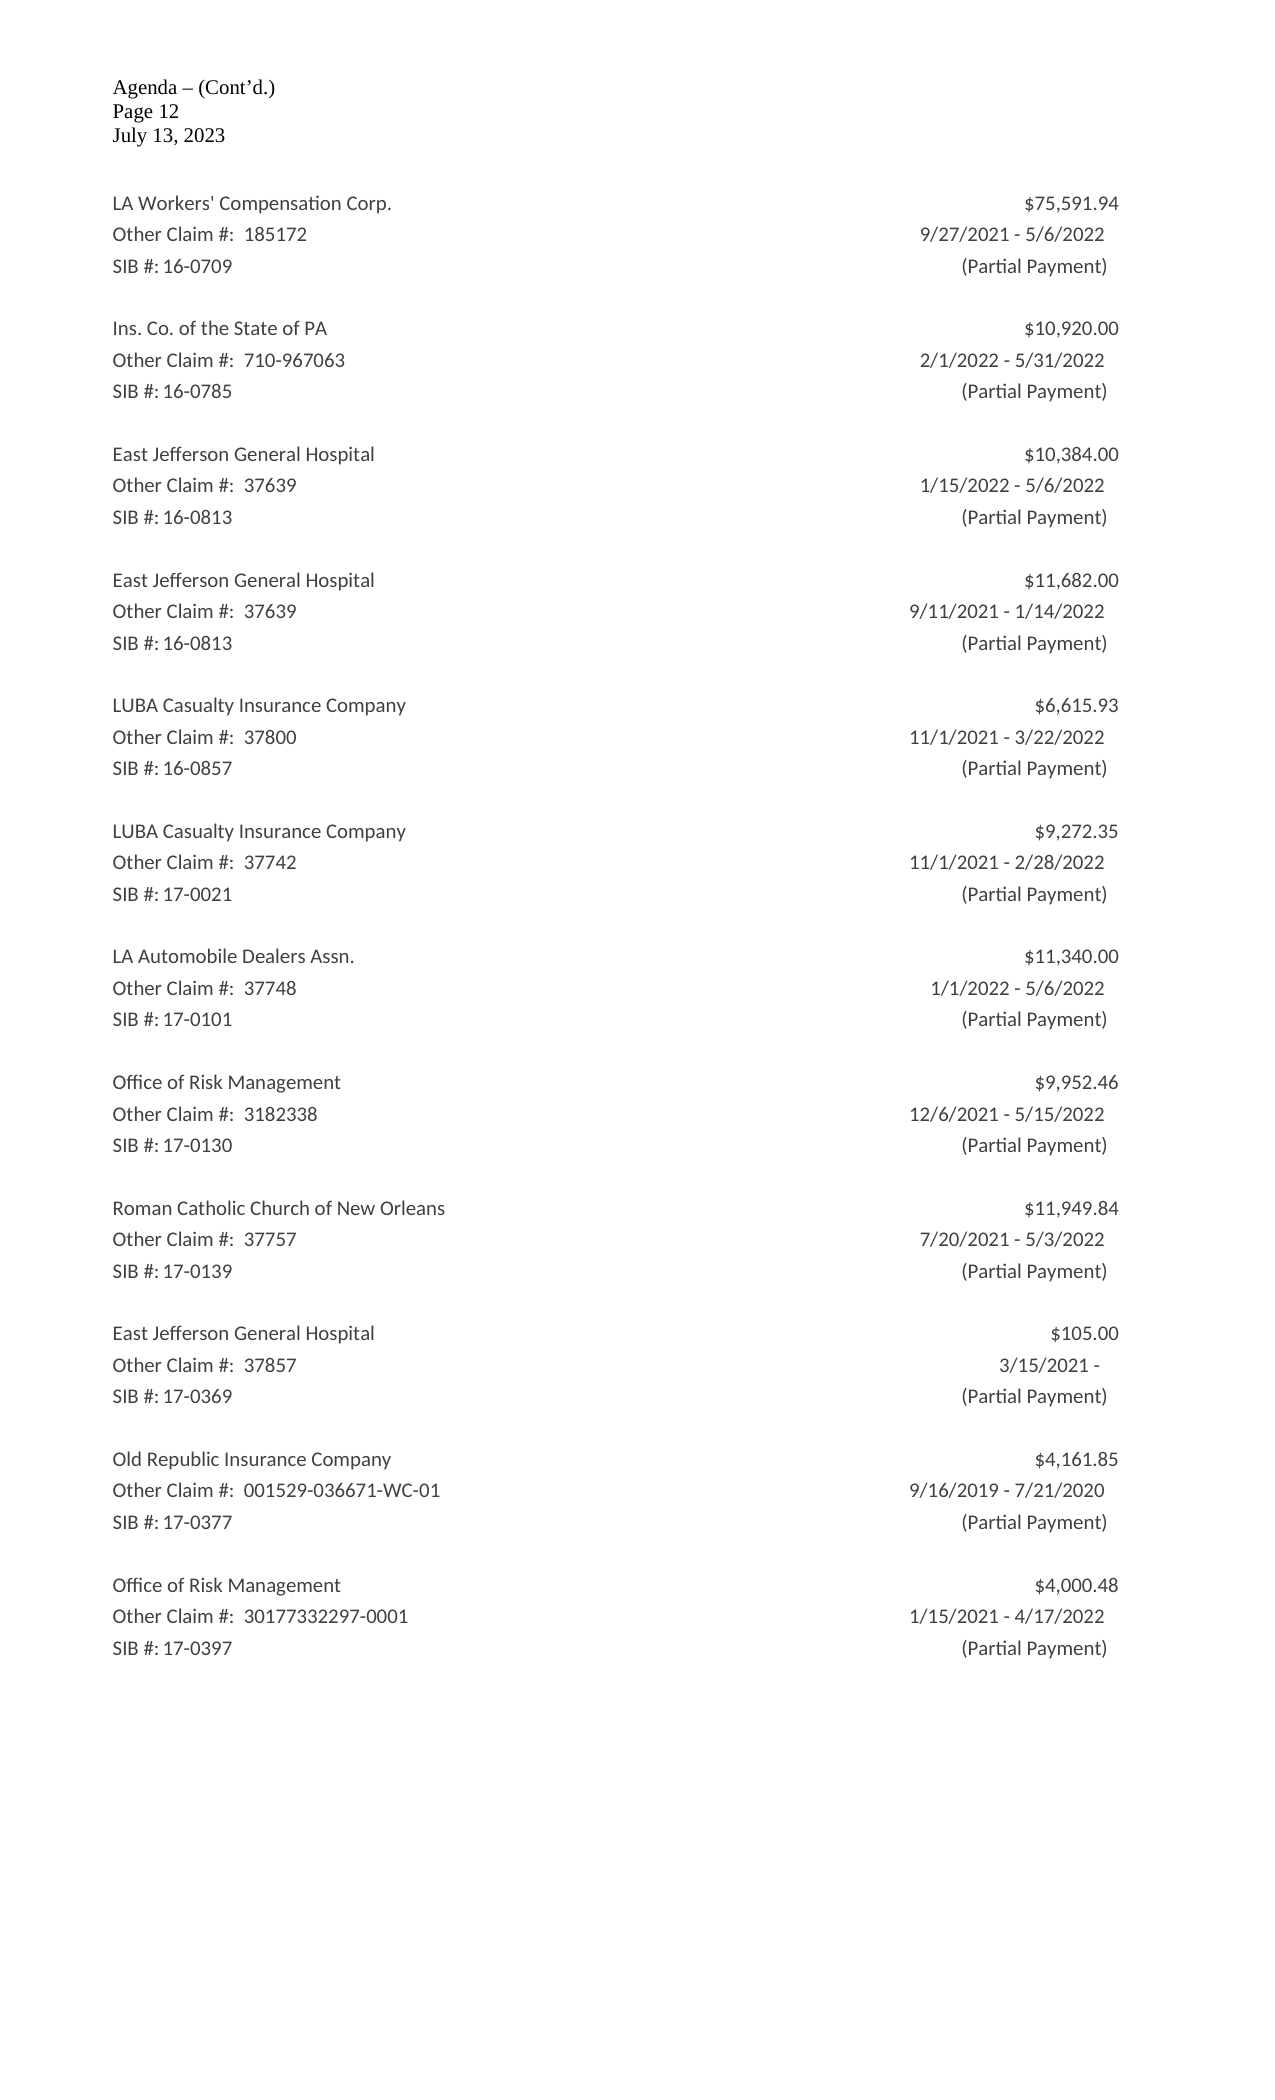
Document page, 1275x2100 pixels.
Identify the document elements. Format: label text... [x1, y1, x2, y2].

text SIB #: 17-0377 (Partial Payment) [112, 1509, 1162, 1534]
text Other Claim #: 37639 1/15/2022 - 5/6/2022 [112, 473, 1162, 498]
text Other Claim #: 30177332297-0001 1/15/2021 - 4/17/2022 [112, 1603, 1162, 1629]
text Other Claim #: 37800 11/1/2021 - 3/22/2022 [112, 724, 1162, 749]
text SIB #: 17-0397 (Partial Payment) [112, 1635, 1162, 1660]
text Other Claim #: 37748 1/1/2022 - 5/6/2022 [112, 975, 1162, 1001]
text SIB #: 17-0130 (Partial Payment) [112, 1132, 1162, 1158]
text Office of Risk Management $9,952.46 [112, 1069, 1162, 1095]
text Old Republic Insurance Company $4,161.85 [112, 1446, 1162, 1472]
text SIB #: 17-0021 (Partial Payment) [112, 881, 1162, 906]
text Other Claim #: 710-967063 2/1/2022 - 5/31/2022 [112, 347, 1162, 372]
text SIB #: 17-0369 (Partial Payment) [112, 1383, 1162, 1409]
text SIB #: 16-0857 (Partial Payment) [112, 755, 1162, 781]
text Other Claim #: 37742 11/1/2021 - 2/28/2022 [112, 849, 1162, 875]
text SIB #: 16-0813 (Partial Payment) [112, 504, 1162, 529]
text SIB #: 16-0813 (Partial Payment) [112, 630, 1162, 655]
text Ins. Co. of the State of PA $10,920.00 [112, 316, 1162, 341]
text Other Claim #: 37857 3/15/2021 - [112, 1352, 1162, 1377]
text SIB #: 17-0139 (Partial Payment) [112, 1258, 1162, 1283]
text SIB #: 16-0709 (Partial Payment) [112, 253, 1162, 278]
text Other Claim #: 185172 9/27/2021 - 5/6/2022 [112, 221, 1162, 247]
text East Jefferson General Hospital $105.00 [112, 1321, 1162, 1346]
text East Jefferson General Hospital $11,682.00 [112, 567, 1162, 592]
text Other Claim #: 001529-036671-WC-01 9/16/2019 - 7/21/2020 [112, 1478, 1162, 1503]
text LA Automobile Dealers Assn. $11,340.00 [112, 944, 1162, 969]
text SIB #: 17-0101 (Partial Payment) [112, 1007, 1162, 1032]
text LA Workers' Compensation Corp. $75,591.94 [112, 190, 1162, 215]
text Other Claim #: 37757 7/20/2021 - 5/3/2022 [112, 1226, 1162, 1252]
text SIB #: 16-0785 (Partial Payment) [112, 378, 1162, 404]
text Other Claim #: 3182338 12/6/2021 - 5/15/2022 [112, 1101, 1162, 1126]
text LUBA Casualty Insurance Company $6,615.93 [112, 692, 1162, 718]
text Office of Risk Management $4,000.48 [112, 1572, 1162, 1597]
text East Jefferson General Hospital $10,384.00 [112, 441, 1162, 467]
text Other Claim #: 37639 9/11/2021 - 1/14/2022 [112, 598, 1162, 624]
text Roman Catholic Church of New Orleans $11,949.84 [112, 1195, 1162, 1220]
text LUBA Casualty Insurance Company $9,272.35 [112, 818, 1162, 843]
